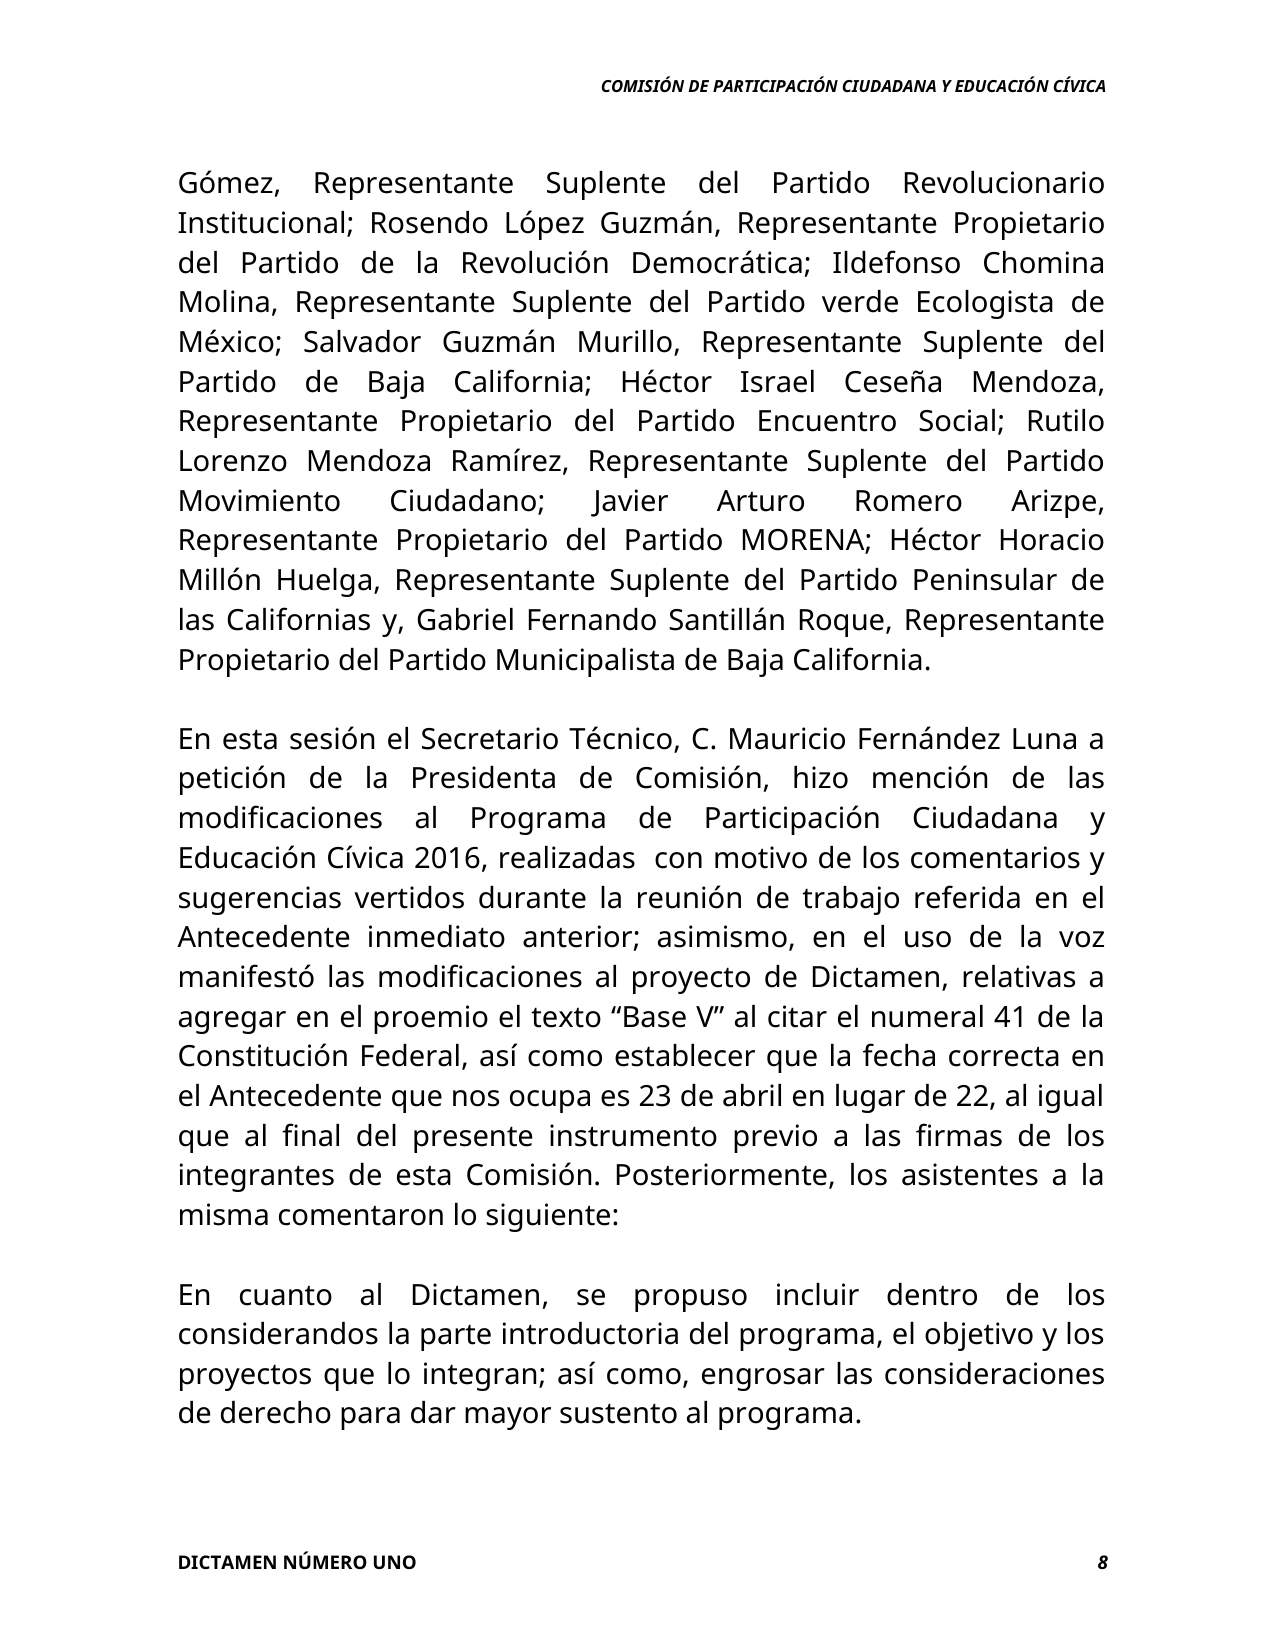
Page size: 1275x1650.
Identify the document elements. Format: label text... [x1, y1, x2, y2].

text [177, 162, 1106, 678]
text En cuanto al Dictamen, se propuso incluir dentro de los considerandos la parte introductoria del programa, el objetivo y los proyectos que lo integran; así como, engrosar las consideraciones de derecho para dar mayor sustento al programa. [177, 1274, 1106, 1432]
text En esta sesión el Secretario Técnico, C. Mauricio Fernández Luna a petición de la Presidenta de Comisión, hizo mención de las modificaciones al Programa de Participación Ciudadana y Educación Cívica 2016, realizadas con motivo de los comentarios y sugerencias vertidos durante la reunión de trabajo referida en el Antecedente inmediato anterior; asimismo, en el uso de la voz manifestó las modificaciones al proyecto de Dictamen, relativas a agregar en el proemio el texto “Base V” al citar el numeral 41 de la Constitución Federal, así como establecer que la fecha correcta en el Antecedente que nos ocupa es 23 de abril en lugar de 22, al igual que al final del presente instrumento previo a las firmas de los integrantes de esta Comisión. Posteriormente, los asistentes a la misma comentaron lo siguiente: [177, 718, 1106, 1234]
